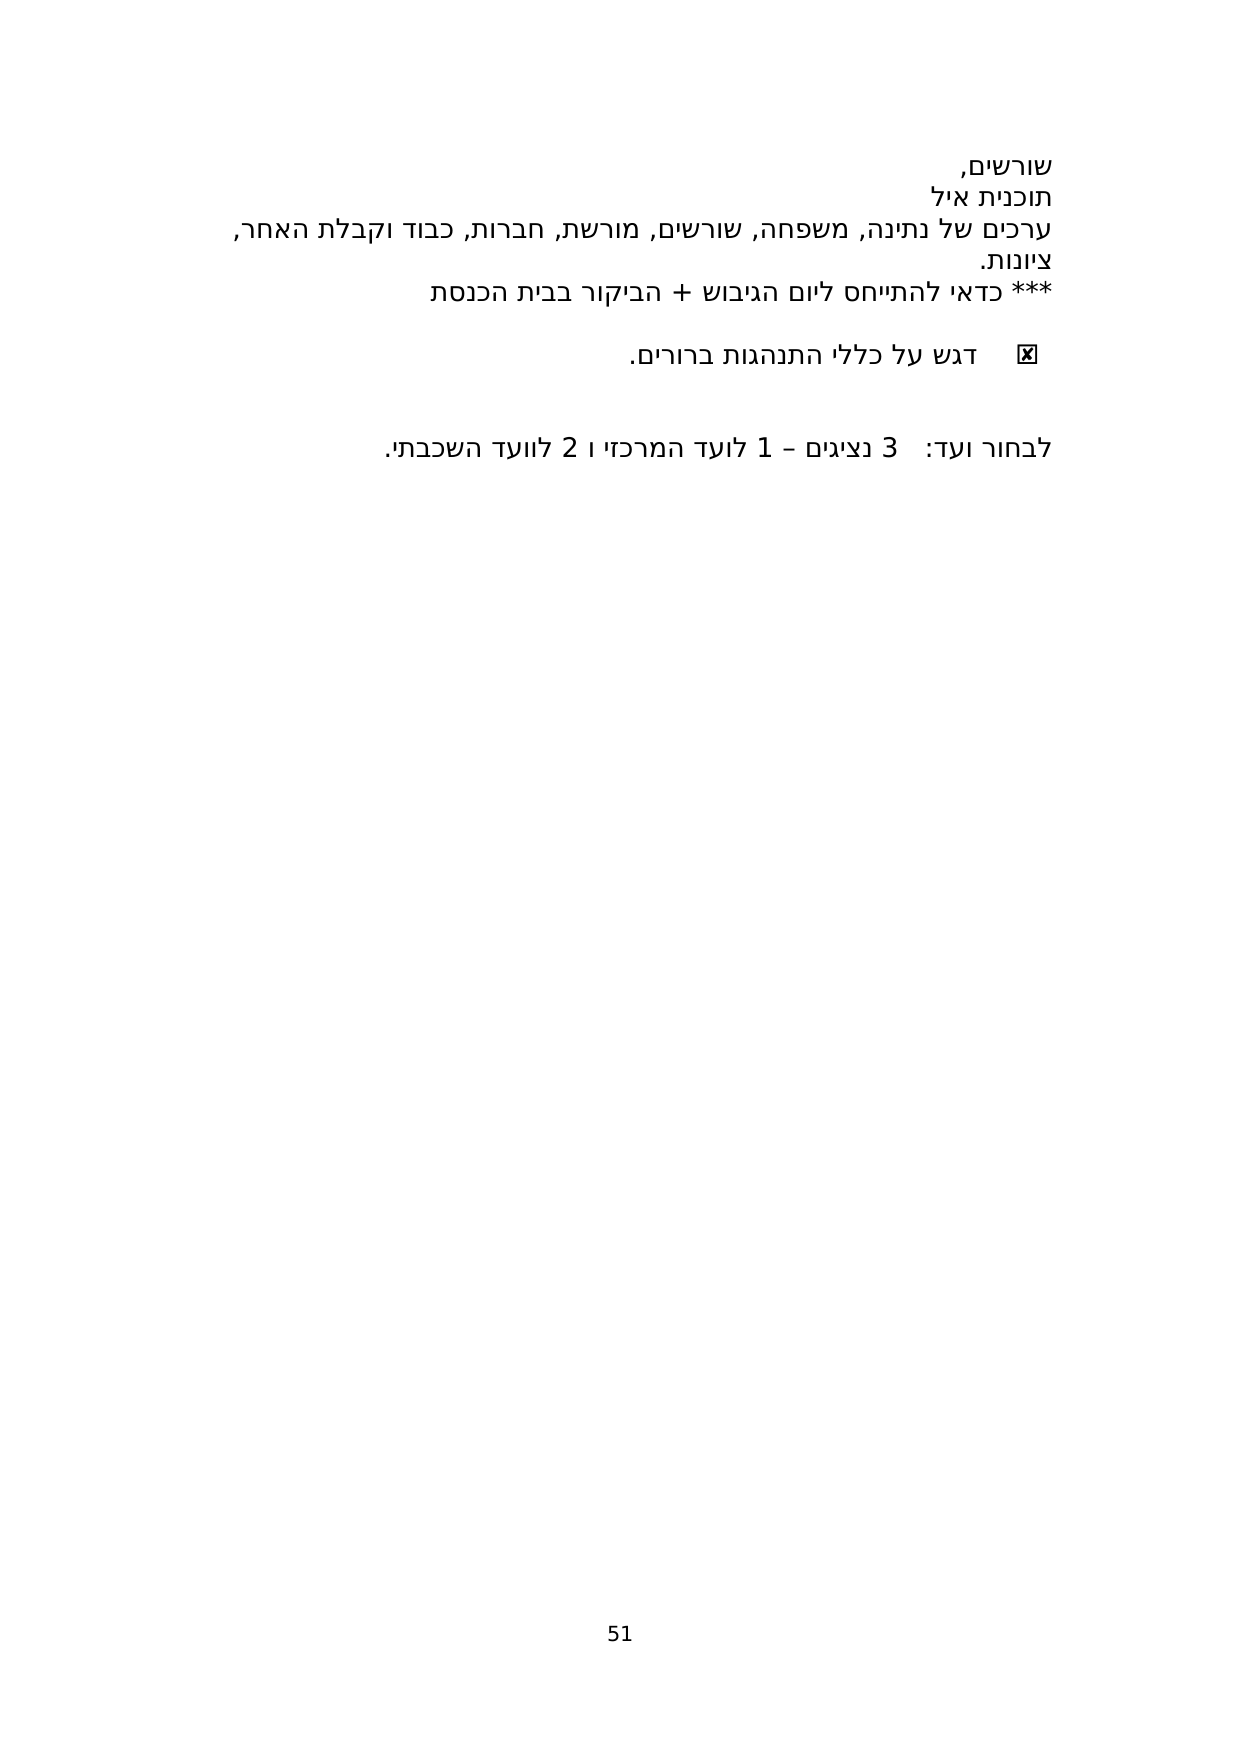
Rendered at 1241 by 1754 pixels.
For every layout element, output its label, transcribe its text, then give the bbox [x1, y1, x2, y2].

text ערכים של נתינה, משפחה, שורשים, מורשת, חברות, כבוד וקבלת האחר, ציונות. [187, 213, 1053, 276]
text תוכנית איל [187, 182, 1053, 213]
list דגש על כללי התנהגות ברורים. [187, 339, 1015, 371]
text *** כדאי להתייחס ליום הגיבוש + הביקור בבית הכנסת [187, 276, 1053, 308]
text לבחור ועד: 3 נציגים – 1 לועד המרכזי ו 2 לוועד השכבתי. [187, 433, 1053, 464]
text שורשים, [187, 150, 1053, 182]
